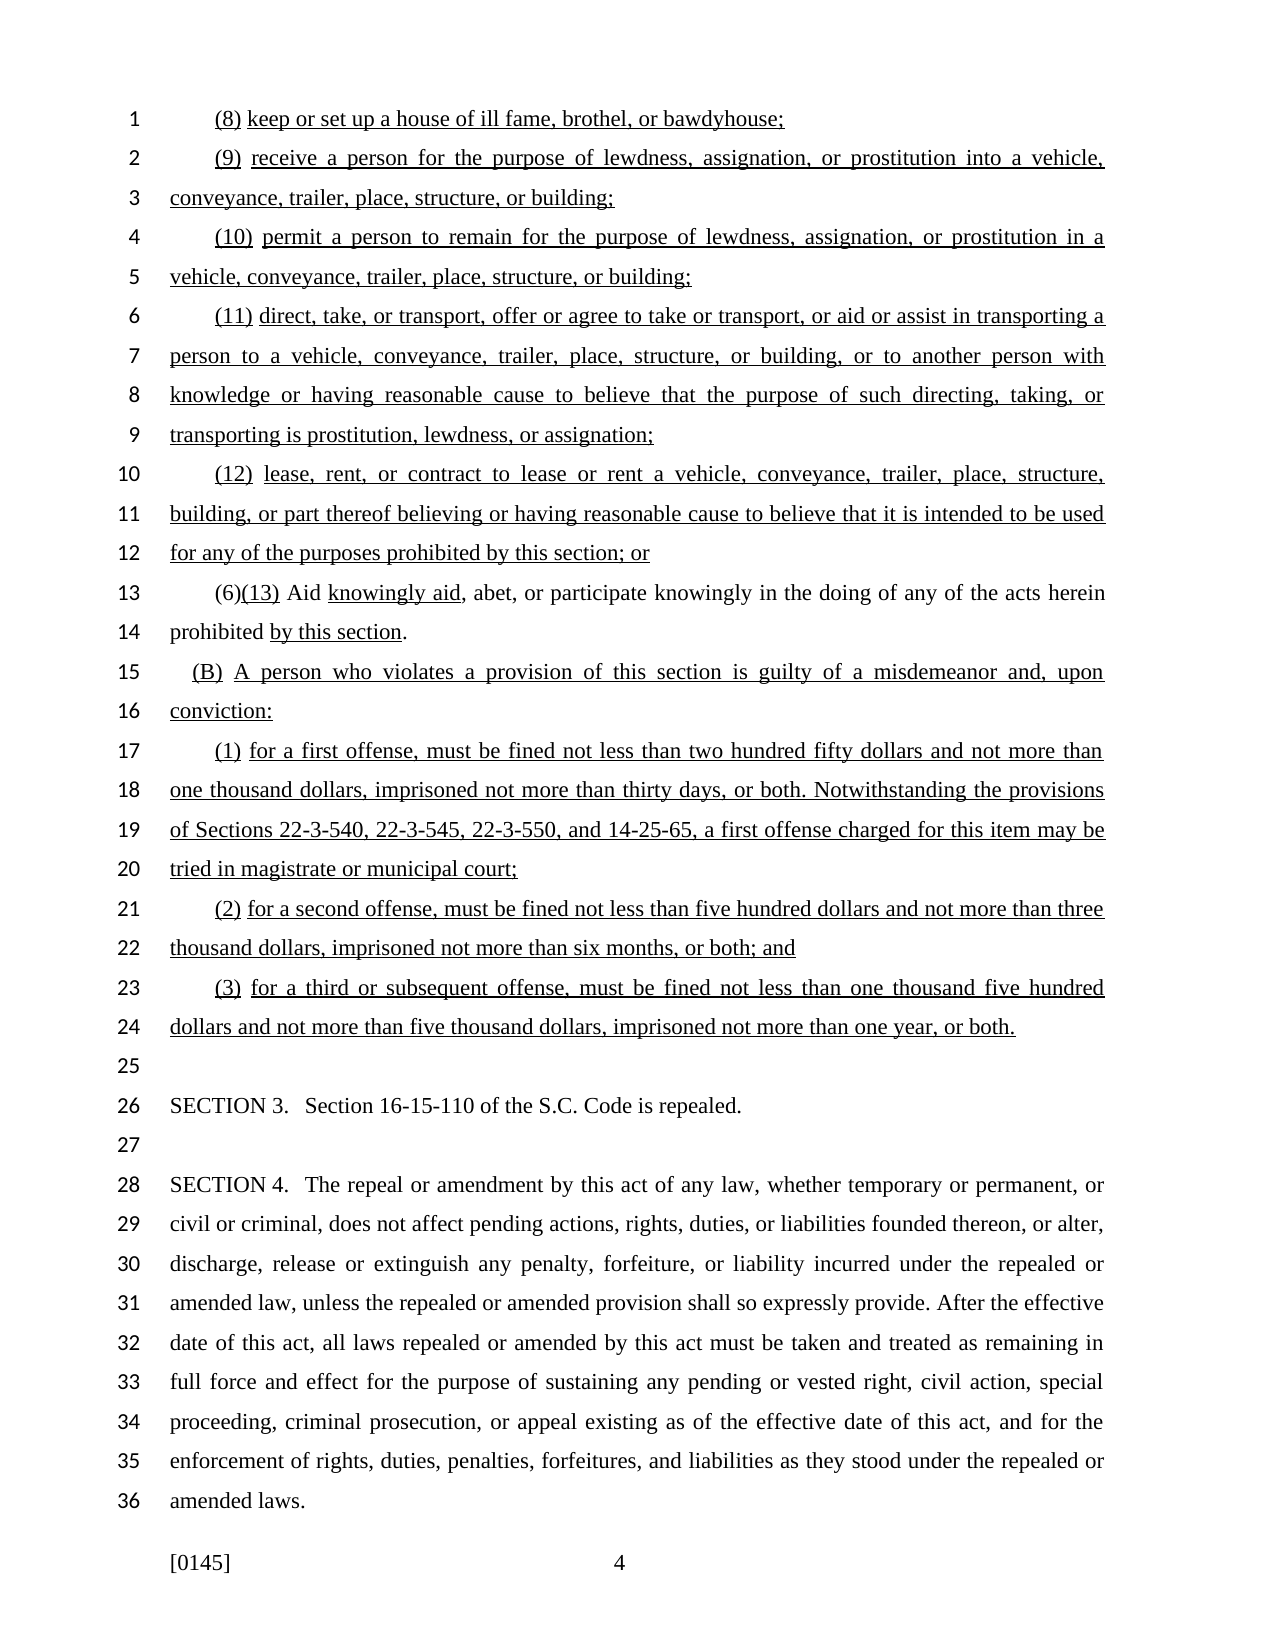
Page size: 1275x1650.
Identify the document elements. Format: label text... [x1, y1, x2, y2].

text (11) direct, take, or transport, offer or agree to take or transport, or aid or assist in transporting a person to a vehicle, conveyance, trailer, place, structure, or building, or to another person with knowledge or having reasonable cause to believe that the purpose of such directing, taking, or transporting is prostitution, lewdness, or assignation; [169, 366, 1106, 447]
text (2) for a second offense, must be fined not less than five hundred dollars and not more than three thousand dollars, imprisoned not more than six months, or both; and [169, 894, 1106, 960]
text (12) lease, rent, or contract to lease or rent a vehicle, conveyance, trailer, place, structure, building, or part thereof believing or having reasonable cause to believe that it is intended to be used for any of the purposes prohibited by this section; or [169, 524, 1106, 566]
text (12) lease, rent, or contract to lease or rent a vehicle, conveyance, trailer, place, structure, building, or part thereof believing or having reasonable cause to believe that it is intended to be used for any of the purposes prohibited by this section; or [169, 460, 1106, 523]
text (6)(13) Aid knowingly aid, abet, or participate knowingly in the doing of any of the acts herein prohibited by this section. [169, 579, 1106, 644]
text SECTION 4. The repeal or amendment by this act of any law, whether temporary or permanent, or civil or criminal, does not affect pending actions, rights, duties, or liabilities founded thereon, or alter, discharge, release or extinguish any penalty, forfeiture, or liability incurred under the repealed or amended law, unless the repealed or amended provision shall so expressly provide. After the effective date of this act, all laws repealed or amended by this act must be taken and treated as remaining in full force and effect for the purpose of sustaining any pending or vested right, civil action, special proceeding, criminal prosecution, or appeal existing as of the effective date of this act, and for the enforcement of rights, duties, penalties, forfeitures, and liabilities as they stood under the repealed or amended laws. [169, 1171, 1106, 1513]
text (3) for a third or subsequent offense, must be fined not less than one thousand five hundred dollars and not more than five thousand dollars, imprisoned not more than one year, or both. [169, 973, 1106, 1039]
text SECTION 3. Section 16-15-110 of the S.C. Code is repealed. [169, 1092, 1106, 1118]
text (10) permit a person to remain for the purpose of lewdness, assignation, or prostitution in a vehicle, conveyance, trailer, place, structure, or building; [169, 223, 1106, 289]
text (8) keep or set up a house of ill fame, brothel, or bawdyhouse; [169, 105, 1106, 131]
text (11) direct, take, or transport, offer or agree to take or transport, or aid or assist in transporting a person to a vehicle, conveyance, trailer, place, structure, or building, or to another person with knowledge or having reasonable cause to believe that the purpose of such directing, taking, or transporting is prostitution, lewdness, or assignation; [169, 302, 1106, 365]
text (1) for a first offense, must be fined not less than two hundred fifty dollars and not more than one thousand dollars, imprisoned not more than thirty days, or both. Notwithstanding the provisions of Sections 22-3-540, 22-3-545, 22-3-550, and 14-25-65, a first offense charged for this item may be tried in magistrate or municipal court; [169, 840, 1106, 881]
text (9) receive a person for the purpose of lewdness, assignation, or prostitution into a vehicle, conveyance, trailer, place, structure, or building; [169, 144, 1106, 210]
text (B) A person who violates a provision of this section is guilty of a misdemeanor and, upon conviction: [169, 658, 1106, 723]
text (1) for a first offense, must be fined not less than two hundred fifty dollars and not more than one thousand dollars, imprisoned not more than thirty days, or both. Notwithstanding the provisions of Sections 22-3-540, 22-3-545, 22-3-550, and 14-25-65, a first offense charged for this item may be tried in magistrate or municipal court; [169, 737, 1106, 839]
